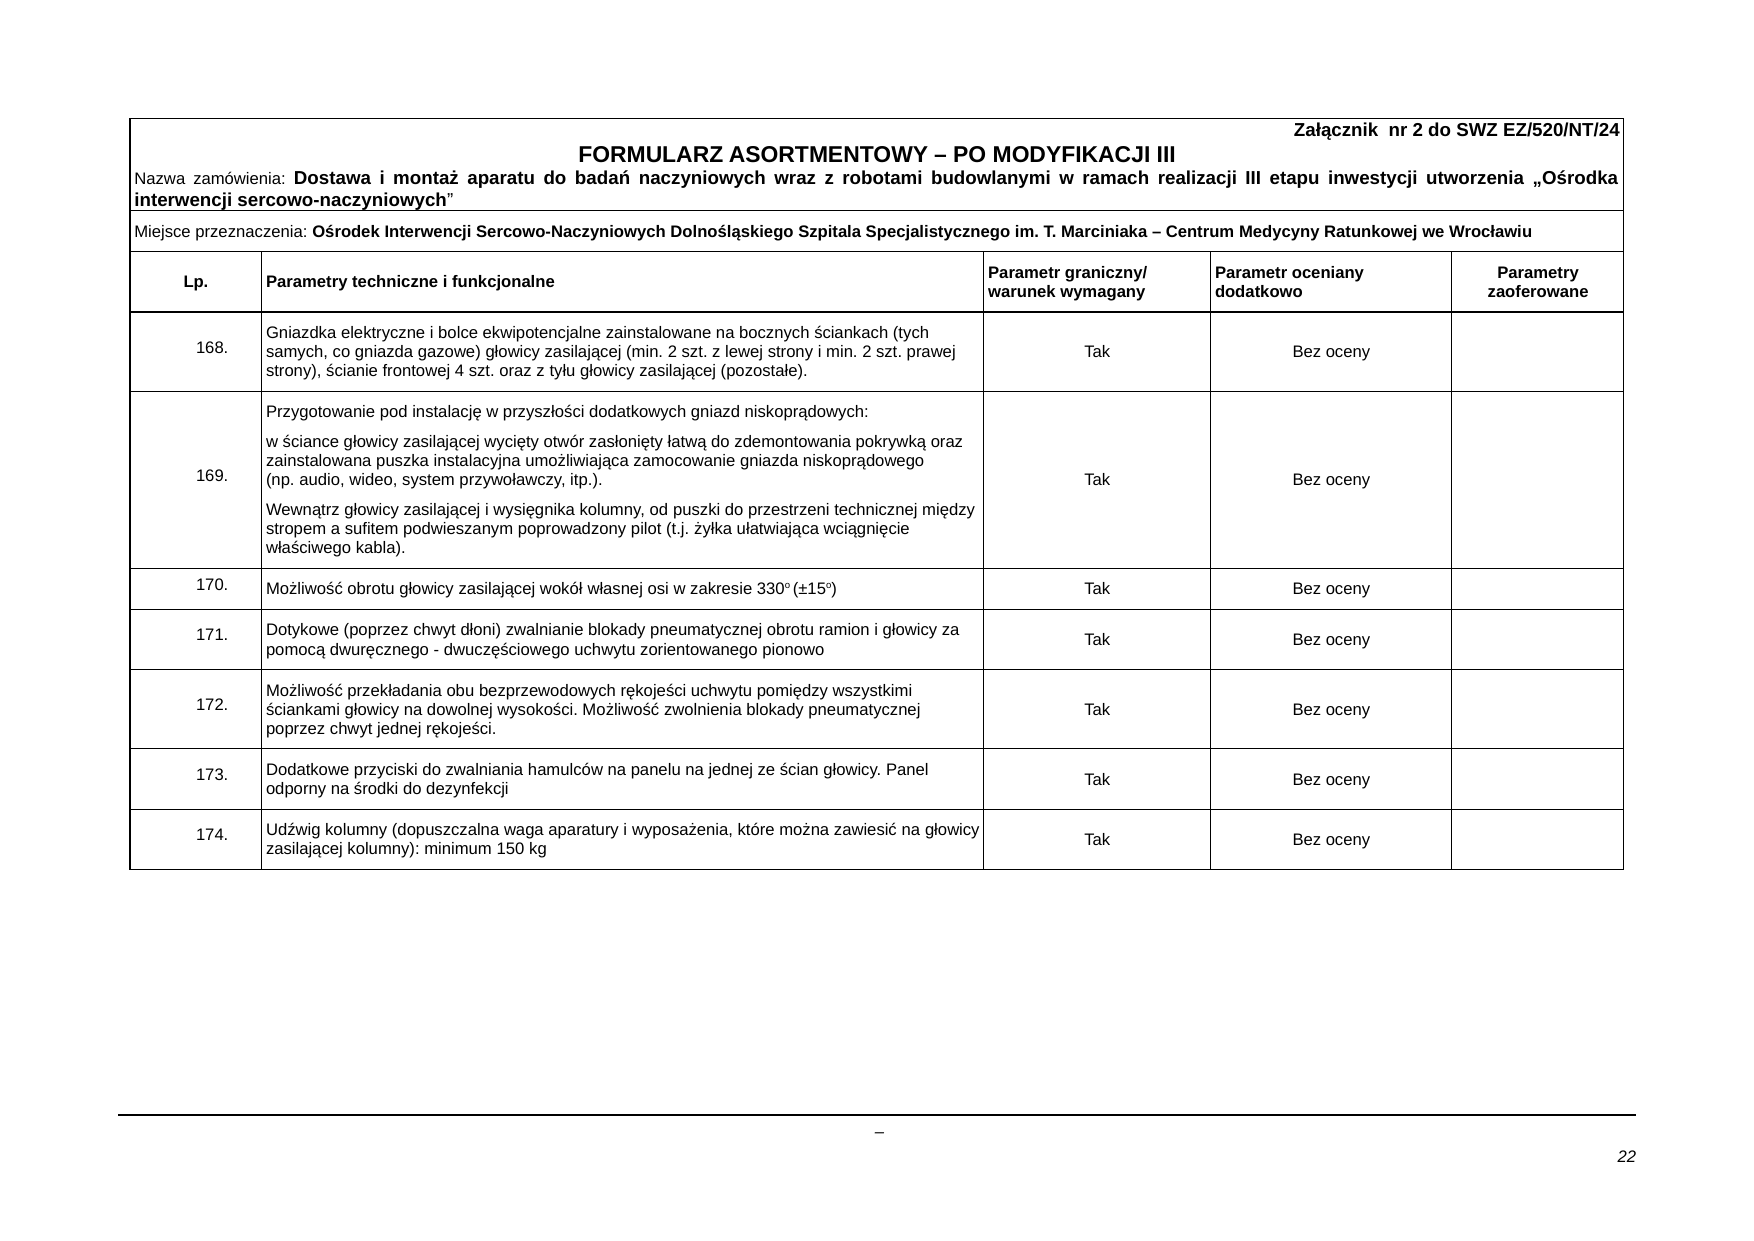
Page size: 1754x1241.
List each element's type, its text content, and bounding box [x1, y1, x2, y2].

table_cell [1452, 313, 1623, 391]
table_cell Tak [984, 569, 1210, 609]
table_cell [131, 569, 261, 609]
table_cell [131, 749, 261, 808]
table_cell [131, 810, 261, 869]
table_cell [1452, 670, 1623, 748]
table_cell Parametry zaoferowane [1452, 252, 1623, 311]
table_cell Tak [984, 313, 1210, 391]
table_cell [1452, 569, 1623, 609]
table_cell Możliwość obrotu głowicy zasilającej wokół własnej osi w zakresie 330o (±15o) [262, 569, 983, 609]
table_cell Parametr oceniany dodatkowo [1211, 252, 1451, 311]
table_cell [131, 313, 261, 391]
table_cell Parametr graniczny/ warunek wymagany [984, 252, 1210, 311]
table_cell Miejsce przeznaczenia: Ośrodek Interwencji Sercowo-Naczyniowych Dolnośląskiego Szpitala Specjalistycznego im. T. Marciniaka – Centrum Medycyny Ratunkowej we Wrocławiu [131, 211, 1623, 251]
table_cell Bez oceny [1211, 610, 1451, 669]
table_cell [1452, 810, 1623, 869]
table_cell [1452, 749, 1623, 808]
table_cell Bez oceny [1211, 313, 1451, 391]
table_cell Przygotowanie pod instalację w przyszłości dodatkowych gniazd niskoprądowych: w ściance głowicy zasilającej wycięty otwór zasłonięty łatwą do zdemontowania pokrywką oraz zainstalowana puszka instalacyjna umożliwiająca zamocowanie gniazda niskoprądowego (np. audio, wideo, system przywoławczy, itp.). Wewnątrz głowicy zasilającej i wysięgnika kolumny, od puszki do przestrzeni technicznej między stropem a sufitem podwieszanym poprowadzony pilot (t.j. żyłka ułatwiająca wciągnięcie właściwego kabla). [262, 392, 983, 568]
table_cell Udźwig kolumny (dopuszczalna waga aparatury i wyposażenia, które można zawiesić na głowicy zasilającej kolumny): minimum 150 kg [262, 810, 983, 869]
table_cell Bez oceny [1211, 749, 1451, 808]
table_cell Parametry techniczne i funkcjonalne [262, 252, 983, 311]
table_cell Dodatkowe przyciski do zwalniania hamulców na panelu na jednej ze ścian głowicy. Panel odporny na środki do dezynfekcji [262, 749, 983, 808]
table_cell Tak [984, 810, 1210, 869]
table_cell Tak [984, 610, 1210, 669]
table_cell Bez oceny [1211, 670, 1451, 748]
table_cell Możliwość przekładania obu bezprzewodowych rękojeści uchwytu pomiędzy wszystkimi ściankami głowicy na dowolnej wysokości. Możliwość zwolnienia blokady pneumatycznej poprzez chwyt jednej rękojeści. [262, 670, 983, 748]
table_cell Bez oceny [1211, 810, 1451, 869]
table_cell Tak [984, 392, 1210, 568]
table_cell Lp. [131, 252, 261, 311]
table_cell Dotykowe (poprzez chwyt dłoni) zwalnianie blokady pneumatycznej obrotu ramion i głowicy za pomocą dwuręcznego - dwuczęściowego uchwytu zorientowanego pionowo [262, 610, 983, 669]
table_cell Gniazdka elektryczne i bolce ekwipotencjalne zainstalowane na bocznych ściankach (tych samych, co gniazda gazowe) głowicy zasilającej (min. 2 szt. z lewej strony i min. 2 szt. prawej strony), ścianie frontowej 4 szt. oraz z tyłu głowicy zasilającej (pozostałe). [262, 313, 983, 391]
table_cell [1452, 610, 1623, 669]
table_cell Bez oceny [1211, 569, 1451, 609]
table_cell Tak [984, 670, 1210, 748]
table_cell [131, 610, 261, 669]
table_cell Tak [984, 749, 1210, 808]
table_header Załącznik nr 2 do SWZ EZ/520/NT/24 FORMULARZ ASORTMENTOWY – PO MODYFIKACJI III Nazwa zamówienia: Dostawa i montaż aparatu do badań naczyniowych wraz z robotami budowlanymi w ramach realizacji III etapu inwestycji utworzenia „Ośrodka interwencji sercowo-naczyniowych” [131, 119, 1623, 210]
table_cell [131, 670, 261, 748]
table_cell [1452, 392, 1623, 568]
table_cell [131, 392, 261, 568]
table_cell Bez oceny [1211, 392, 1451, 568]
